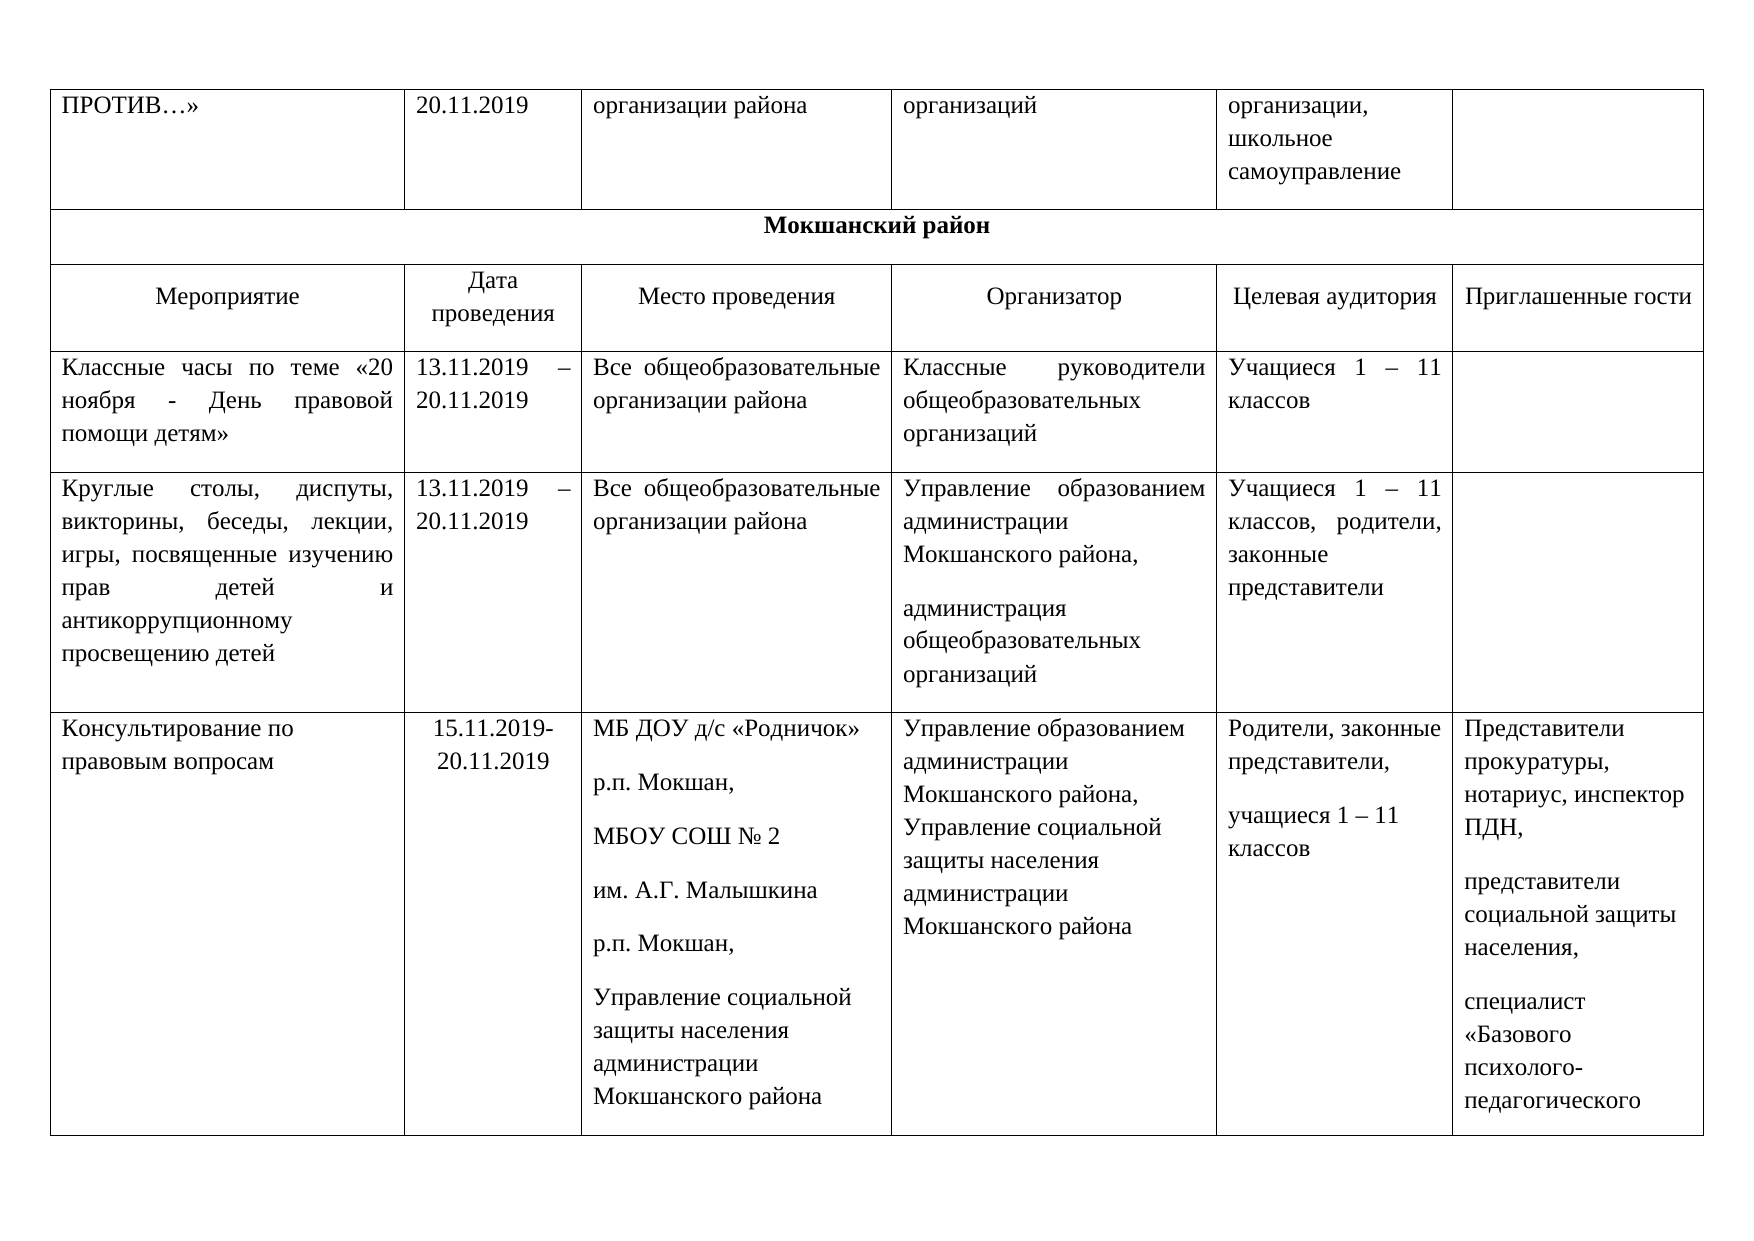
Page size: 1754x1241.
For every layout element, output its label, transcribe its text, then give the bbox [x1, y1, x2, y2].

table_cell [405, 713, 581, 1135]
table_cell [51, 713, 404, 1135]
table_cell Учащиеся 1 – 11 классов [1217, 352, 1452, 472]
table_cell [1217, 713, 1452, 1135]
table_cell [1453, 473, 1703, 712]
table_cell Мероприятие [51, 265, 404, 351]
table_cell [51, 90, 404, 209]
table_cell Дата проведения [405, 265, 581, 351]
table_cell 13.11.2019 – 20.11.2019 [405, 473, 581, 712]
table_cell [582, 713, 891, 1135]
table_cell Классные руководители общеобразовательных организаций [892, 352, 1216, 472]
table_cell Организатор [892, 265, 1216, 351]
table_cell [1453, 90, 1703, 209]
table_cell 13.11.2019 – 20.11.2019 [405, 352, 581, 472]
table_cell Целевая аудитория [1217, 265, 1452, 351]
table_cell [1453, 352, 1703, 472]
table_cell Управление образованием администрации Мокшанского района, администрация общеобразовательных организаций [892, 473, 1216, 712]
table_cell Классные часы по теме «20 ноября - День правовой помощи детям» [51, 352, 404, 472]
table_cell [582, 90, 891, 209]
table_cell Учащиеся 1 – 11 классов, родители, законные представители [1217, 473, 1452, 712]
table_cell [405, 90, 581, 209]
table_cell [1453, 713, 1703, 1135]
table_cell Все общеобразовательные организации района [582, 473, 891, 712]
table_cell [892, 713, 1216, 1135]
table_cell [892, 90, 1216, 209]
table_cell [1217, 90, 1452, 209]
table_cell Все общеобразовательные организации района [582, 352, 891, 472]
table_cell Круглые столы, диспуты, викторины, беседы, лекции, игры, посвященные изучению прав детей и антикоррупционному просвещению детей [51, 473, 404, 712]
table_cell Мокшанский район [51, 210, 1703, 264]
table_cell Место проведения [582, 265, 891, 351]
table_cell Приглашенные гости [1453, 265, 1703, 351]
